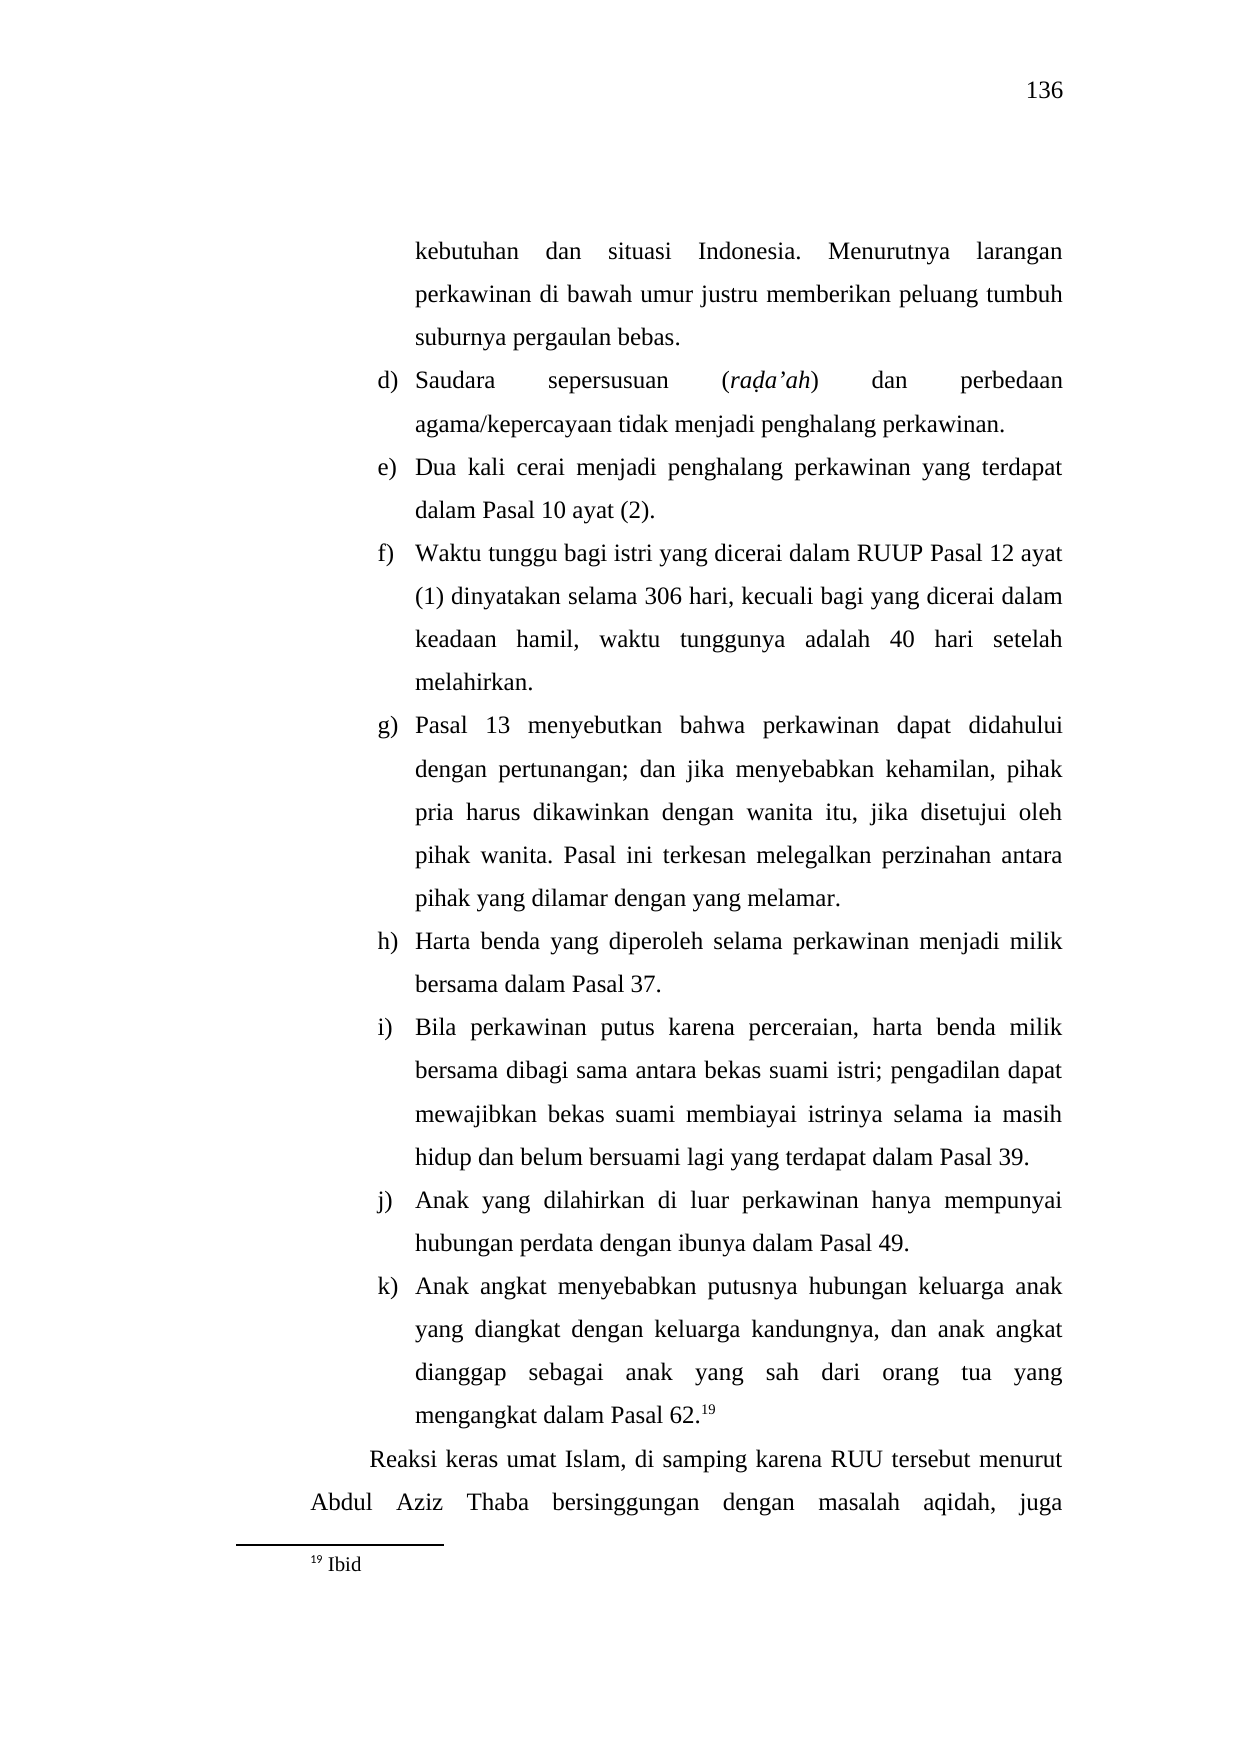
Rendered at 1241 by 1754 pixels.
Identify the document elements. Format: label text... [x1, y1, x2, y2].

list Pasal 13 menyebutkan bahwa perkawinan dapat didahului dengan pertunangan; dan jika menyebabkan kehamilan, pihak pria harus dikawinkan dengan wanita itu, jika disetujui oleh pihak wanita. Pasal ini terkesan melegalkan perzinahan antara pihak yang dilamar dengan yang melamar. [377, 711, 1063, 912]
list Anak yang dilahirkan di luar perkawinan hanya mempunyai hubungan perdata dengan ibunya dalam Pasal 49. [377, 1185, 1063, 1257]
list Bila perkawinan putus karena perceraian, harta benda milik bersama dibagi sama antara bekas suami istri; pengadilan dapat mewajibkan bekas suami membiayai istrinya selama ia masih hidup dan belum bersuami lagi yang terdapat dalam Pasal 39. [377, 1012, 1063, 1171]
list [377, 236, 1063, 351]
list Saudara sepersusuan (raḍa’ah) dan perbedaan agama/kepercayaan tidak menjadi penghalang perkawinan. [377, 366, 1063, 437]
list Harta benda yang diperoleh selama perkawinan menjadi milik bersama dalam Pasal 37. [377, 926, 1063, 998]
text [310, 1444, 1063, 1516]
list Dua kali cerai menjadi penghalang perkawinan yang terdapat dalam Pasal 10 ayat (2). [377, 452, 1063, 524]
list Waktu tunggu bagi istri yang dicerai dalam RUUP Pasal 12 ayat (1) dinyatakan selama 306 hari, kecuali bagi yang dicerai dalam keadaan hamil, waktu tunggunya adalah 40 hari setelah melahirkan. [377, 538, 1063, 696]
list Anak angkat menyebabkan putusnya hubungan keluarga anak yang diangkat dengan keluarga kandungnya, dan anak angkat dianggap sebagai anak yang sah dari orang tua yang mengangkat dalam Pasal 62. [377, 1271, 1063, 1429]
